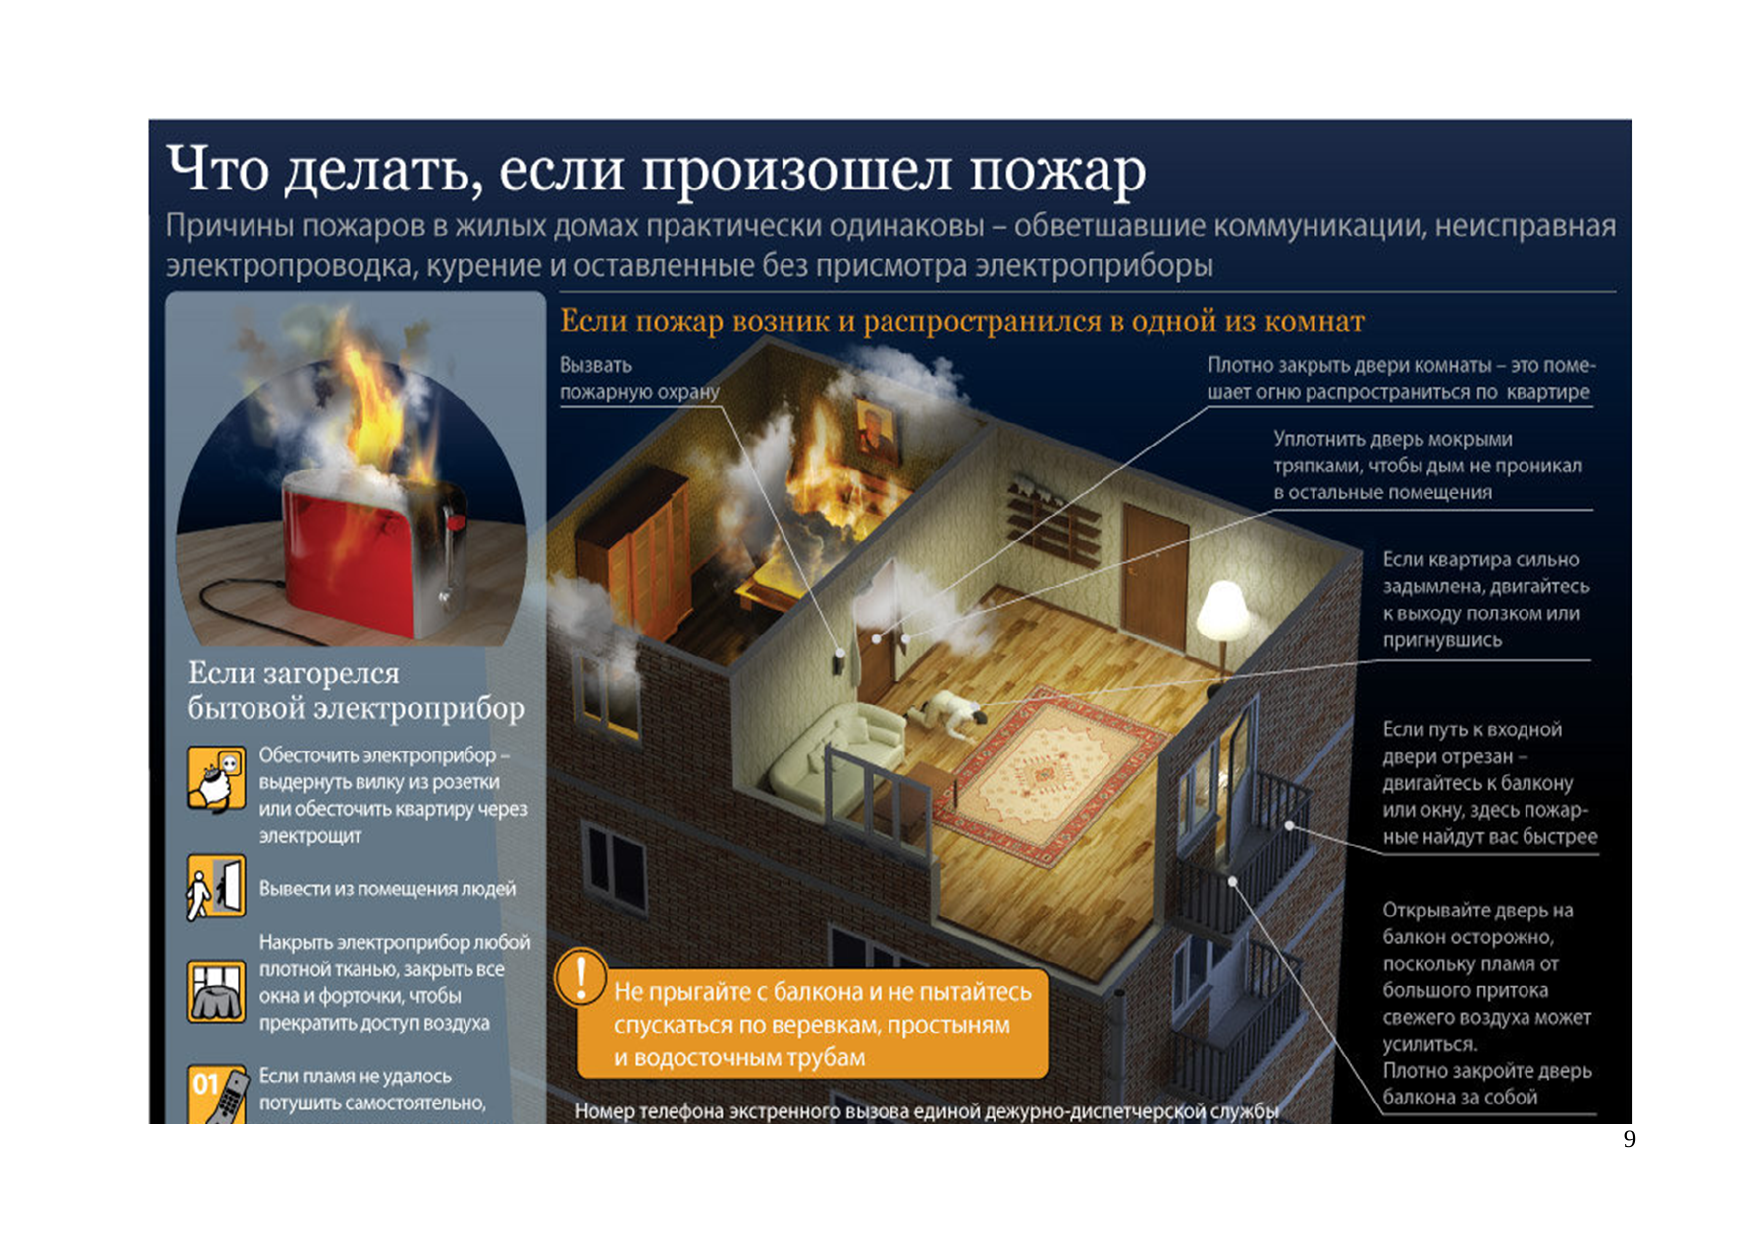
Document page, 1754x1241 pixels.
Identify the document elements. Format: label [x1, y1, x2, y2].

picture [147, 118, 1633, 1124]
